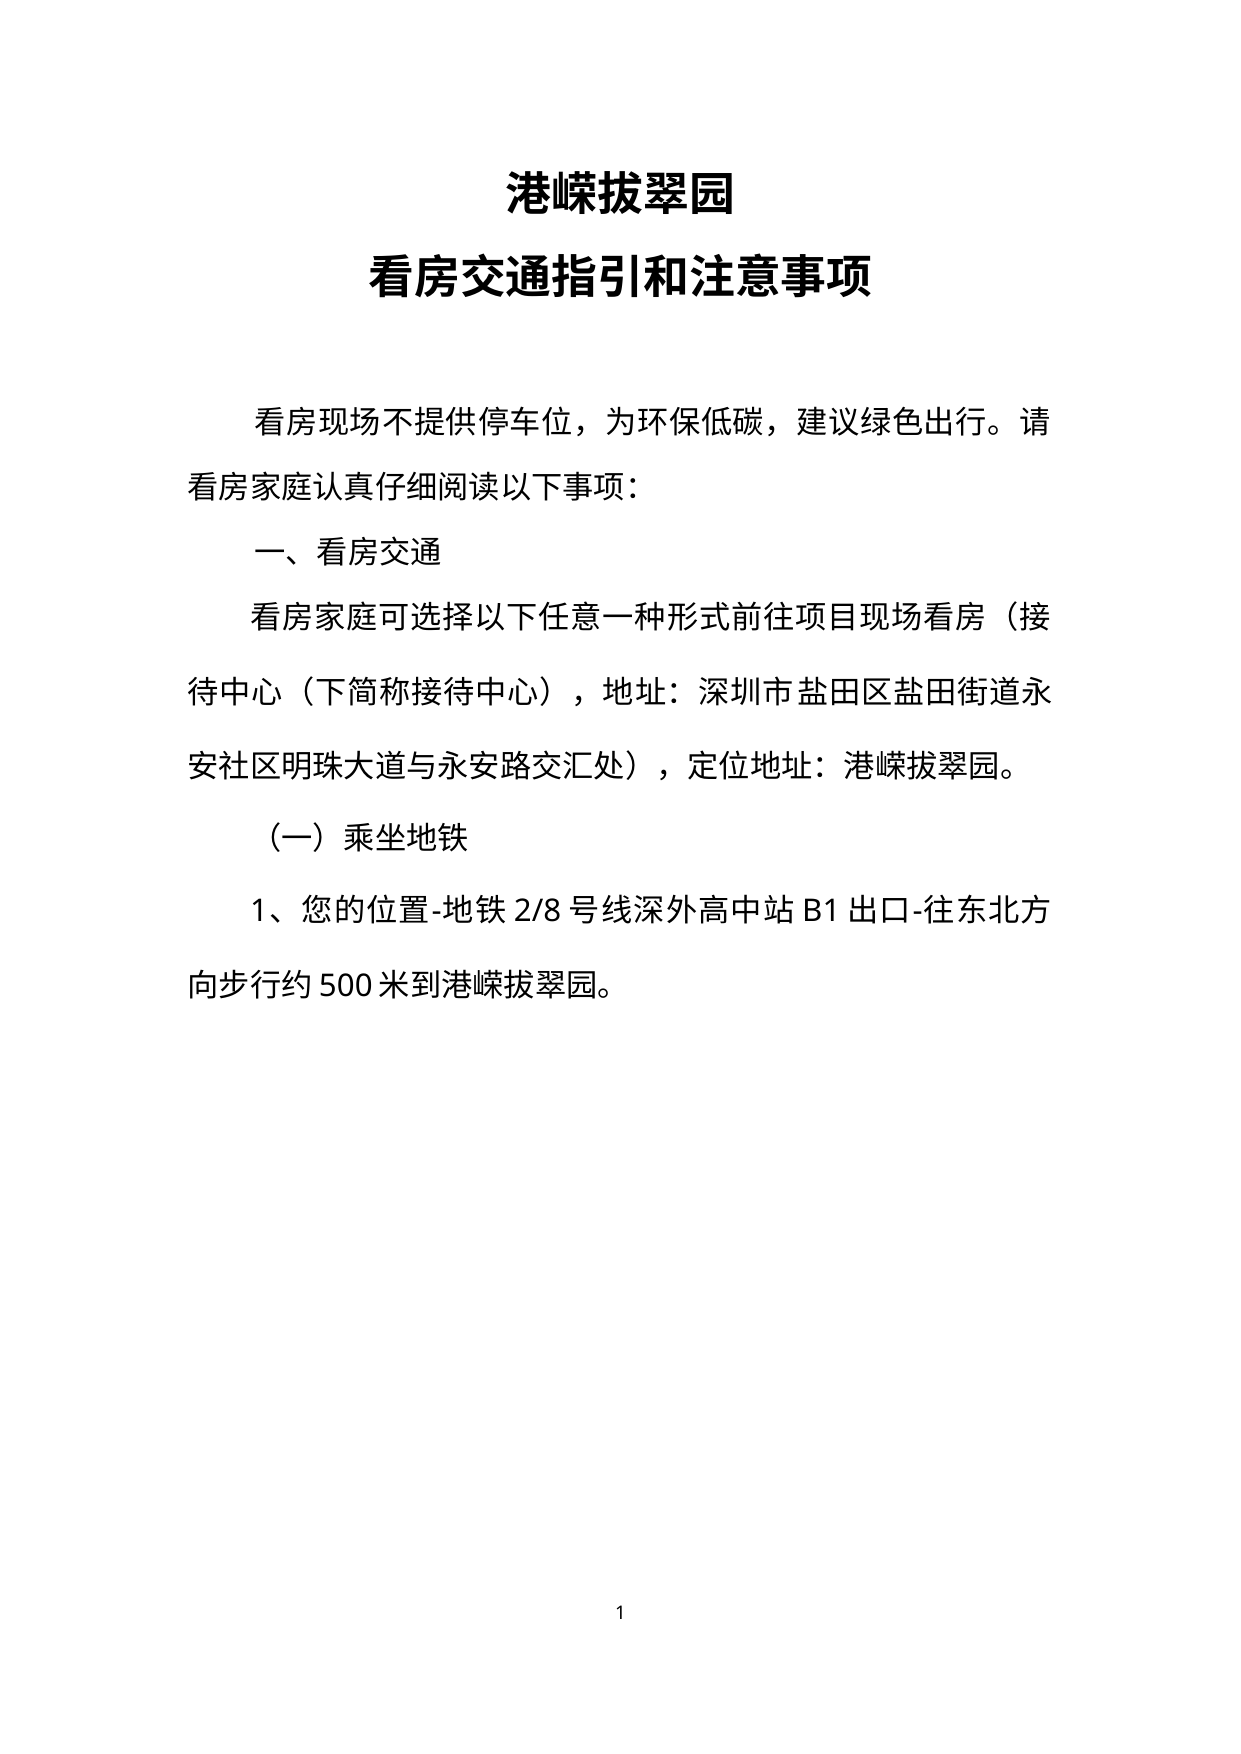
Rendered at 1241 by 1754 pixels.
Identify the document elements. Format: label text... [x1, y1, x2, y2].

text 看房现场不提供停车位，为环保低碳，建议绿色出行。请看房家庭认真仔细阅读以下事项： [187, 387, 1053, 517]
text 看房交通指引和注意事项 [187, 225, 1053, 322]
text 看房家庭可选择以下任意一种形式前往项目现场看房（接待中心（下简称接待中心），地址：深圳市盐田区盐田街道永安社区明珠大道与永安路交汇处），定位地址：港嵘拔翠园。 [187, 582, 1053, 797]
text 1、您的位置-地铁2/8号线深外高中站B1出口-往东北方向步行约500米到港嵘拔翠园。 [187, 875, 1053, 1015]
text （一）乘坐地铁 [187, 803, 1053, 868]
text 港嵘拔翠园 [187, 160, 1053, 225]
text 一、看房交通 [187, 517, 1053, 582]
